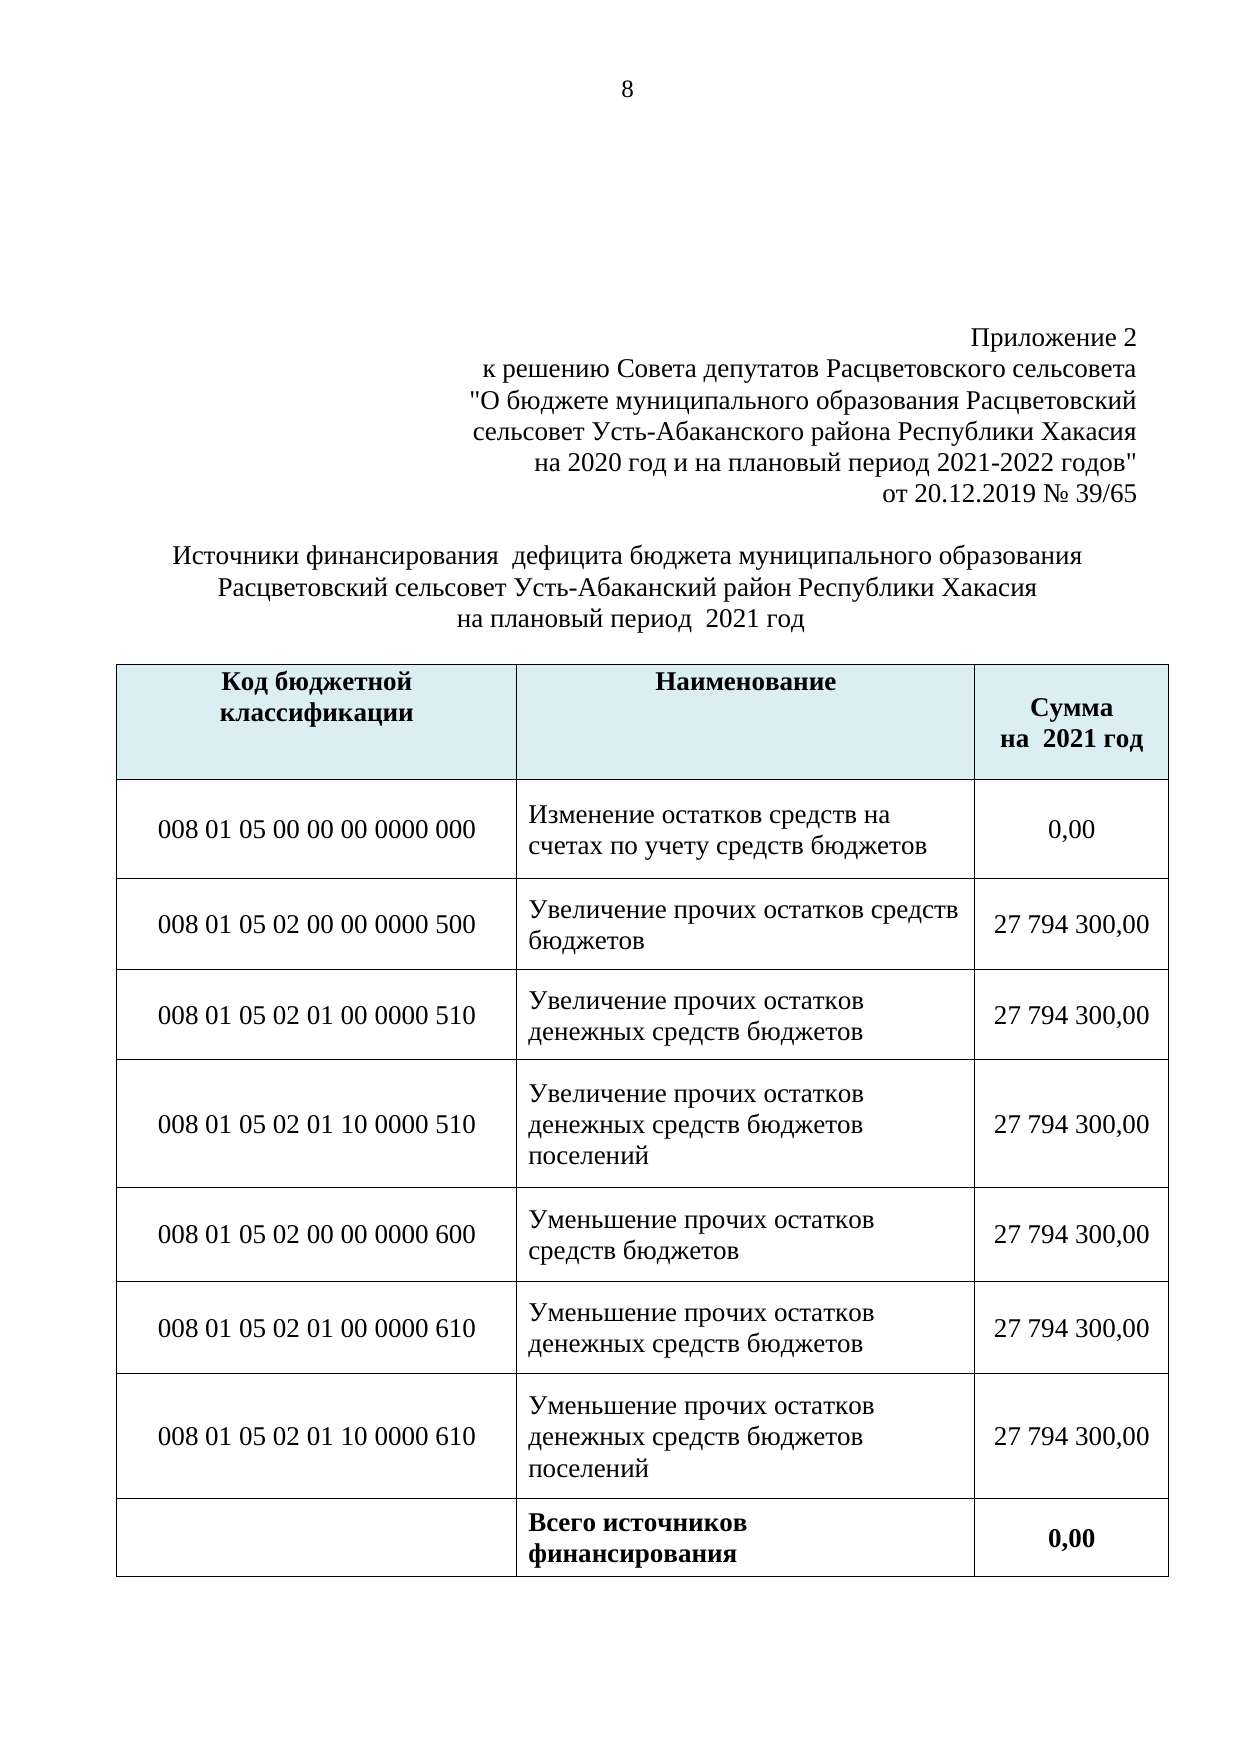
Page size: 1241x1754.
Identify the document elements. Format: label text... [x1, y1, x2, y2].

text к решению Совета депутатов Расцветовского сельсовета [118, 353, 1137, 384]
text от 20.12.2019 № 39/65 [118, 477, 1137, 508]
table_header Наименование [517, 665, 974, 779]
table_cell Увеличение прочих остатков денежных средств бюджетов [517, 970, 974, 1059]
text Приложение 2 [118, 321, 1137, 353]
table_cell 0,00 [975, 1499, 1168, 1576]
table_cell Уменьшение прочих остатков средств бюджетов [517, 1188, 974, 1281]
table_cell Уменьшение прочих остатков денежных средств бюджетов поселений [517, 1374, 974, 1498]
table_cell 27 794 300,00 [975, 1374, 1168, 1498]
table_cell 008 01 05 02 01 00 0000 510 [117, 970, 516, 1059]
table_cell Изменение остатков средств на счетах по учету средств бюджетов [517, 780, 974, 878]
table_cell 008 01 05 00 00 00 0000 000 [117, 780, 516, 878]
text "О бюджете муниципального образования Расцветовский [118, 384, 1137, 415]
table_cell 27 794 300,00 [975, 1188, 1168, 1281]
table_cell 27 794 300,00 [975, 879, 1168, 969]
table_cell 27 794 300,00 [975, 1060, 1168, 1187]
text сельсовет Усть-Абаканского района Республики Хакасия [118, 415, 1137, 446]
table_header Код бюджетной классификации [117, 665, 516, 779]
table_cell 0,00 [975, 780, 1168, 878]
table_cell Уменьшение прочих остатков денежных средств бюджетов [517, 1282, 974, 1373]
table_cell 008 01 05 02 01 10 0000 610 [117, 1374, 516, 1498]
text Источники финансирования дефицита бюджета муниципального образования [118, 539, 1137, 571]
text Расцветовский сельсовет Усть-Абаканский район Республики Хакасия [118, 571, 1137, 602]
table_cell 27 794 300,00 [975, 970, 1168, 1059]
text на плановый период 2021 год [118, 602, 1137, 633]
text на 2020 год и на плановый период 2021-2022 годов" [118, 446, 1137, 477]
table_header Сумма на 2021 год [975, 665, 1168, 779]
table_cell 008 01 05 02 00 00 0000 500 [117, 879, 516, 969]
table_cell Всего источников финансирования [517, 1499, 974, 1576]
table_cell [117, 1499, 516, 1576]
table_cell 008 01 05 02 00 00 0000 600 [117, 1188, 516, 1281]
table_cell Увеличение прочих остатков средств бюджетов [517, 879, 974, 969]
table_cell 008 01 05 02 01 00 0000 610 [117, 1282, 516, 1373]
table_cell 27 794 300,00 [975, 1282, 1168, 1373]
table_cell 008 01 05 02 01 10 0000 510 [117, 1060, 516, 1187]
table_cell Увеличение прочих остатков денежных средств бюджетов поселений [517, 1060, 974, 1187]
